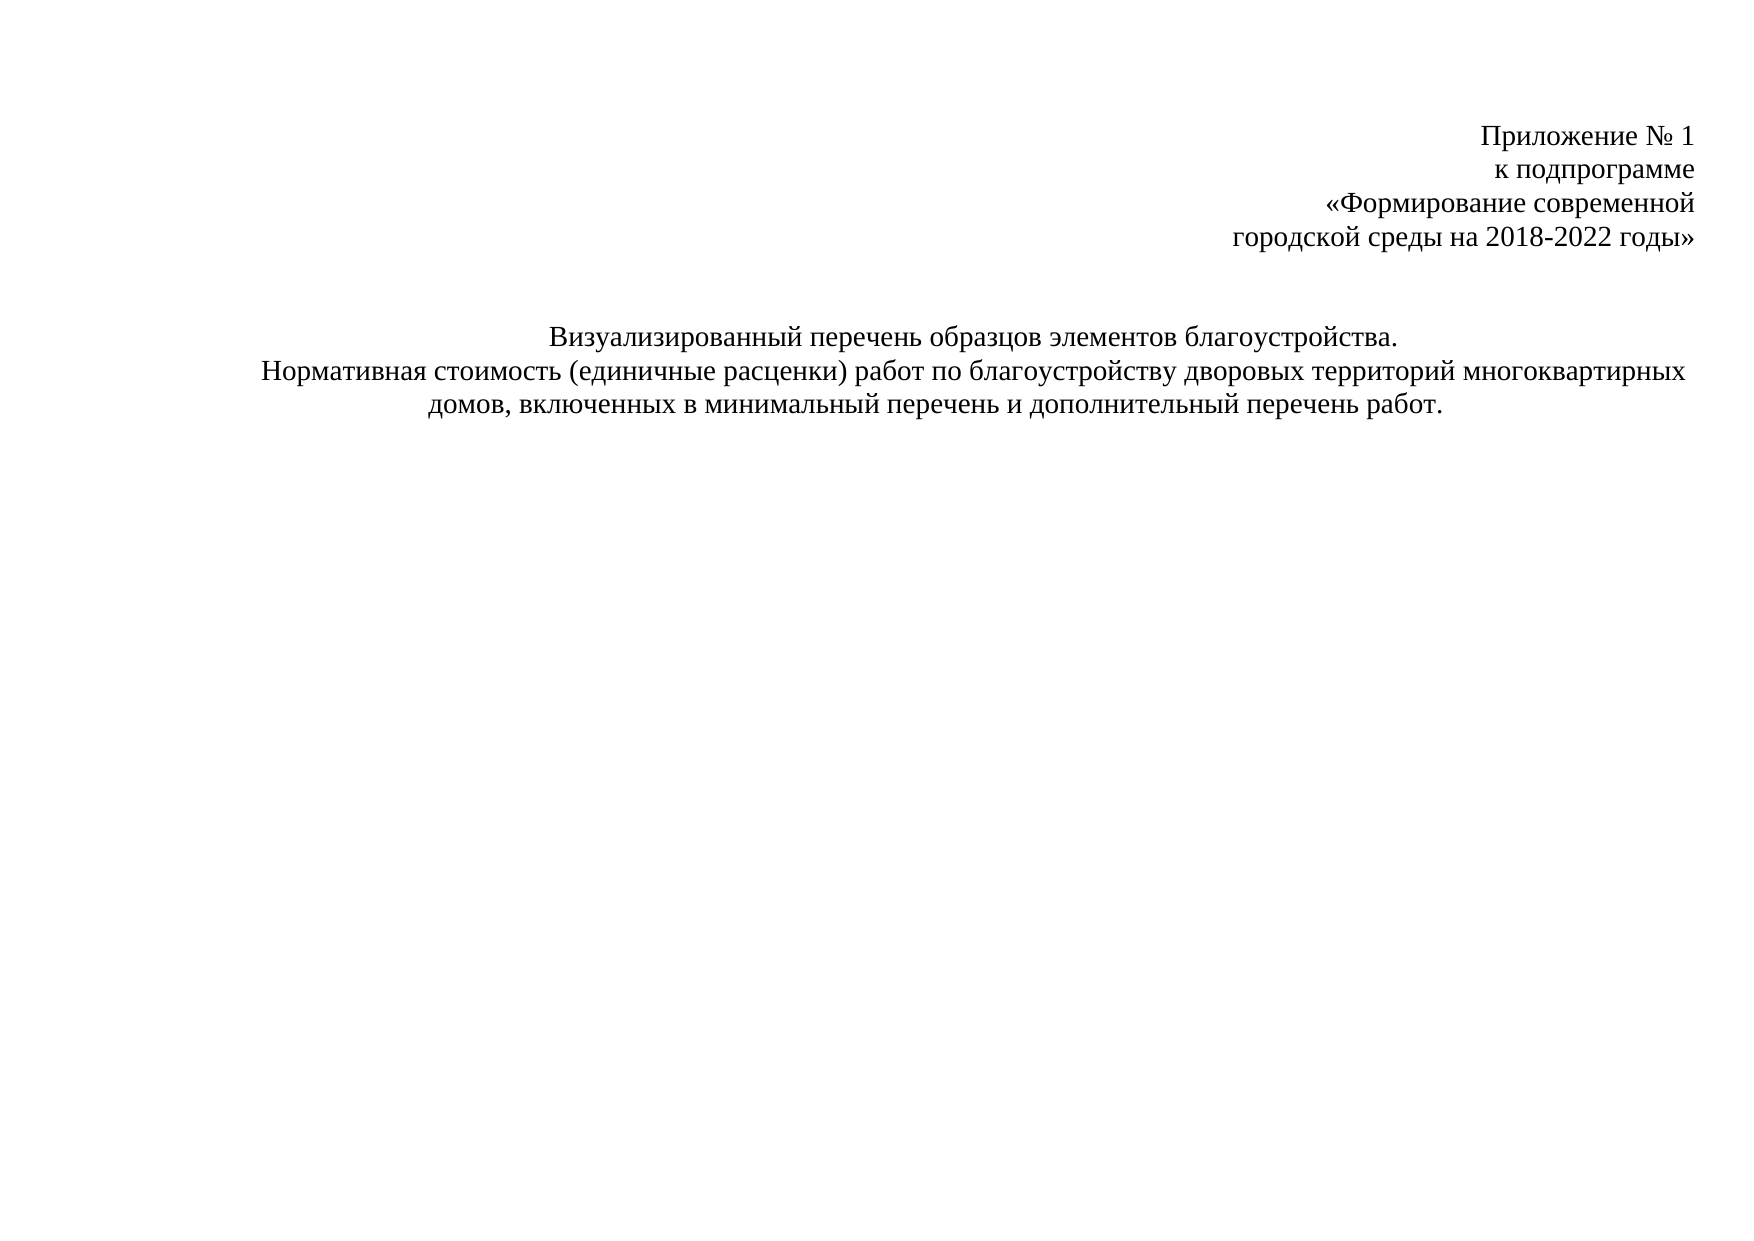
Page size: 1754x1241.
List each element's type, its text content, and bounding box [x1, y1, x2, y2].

text Приложение № 1 к подпрограмме [177, 118, 1695, 185]
text «Формирование современной [177, 185, 1695, 219]
text городской среды на 2018-2022 годы» [177, 219, 1695, 252]
text Визуализированный перечень образцов элементов благоустройства. [177, 319, 1695, 353]
text Нормативная стоимость (единичные расценки) работ по благоустройству дворовых территорий многоквартирных домов, включенных в минимальный перечень и дополнительный перечень работ. [177, 353, 1695, 420]
